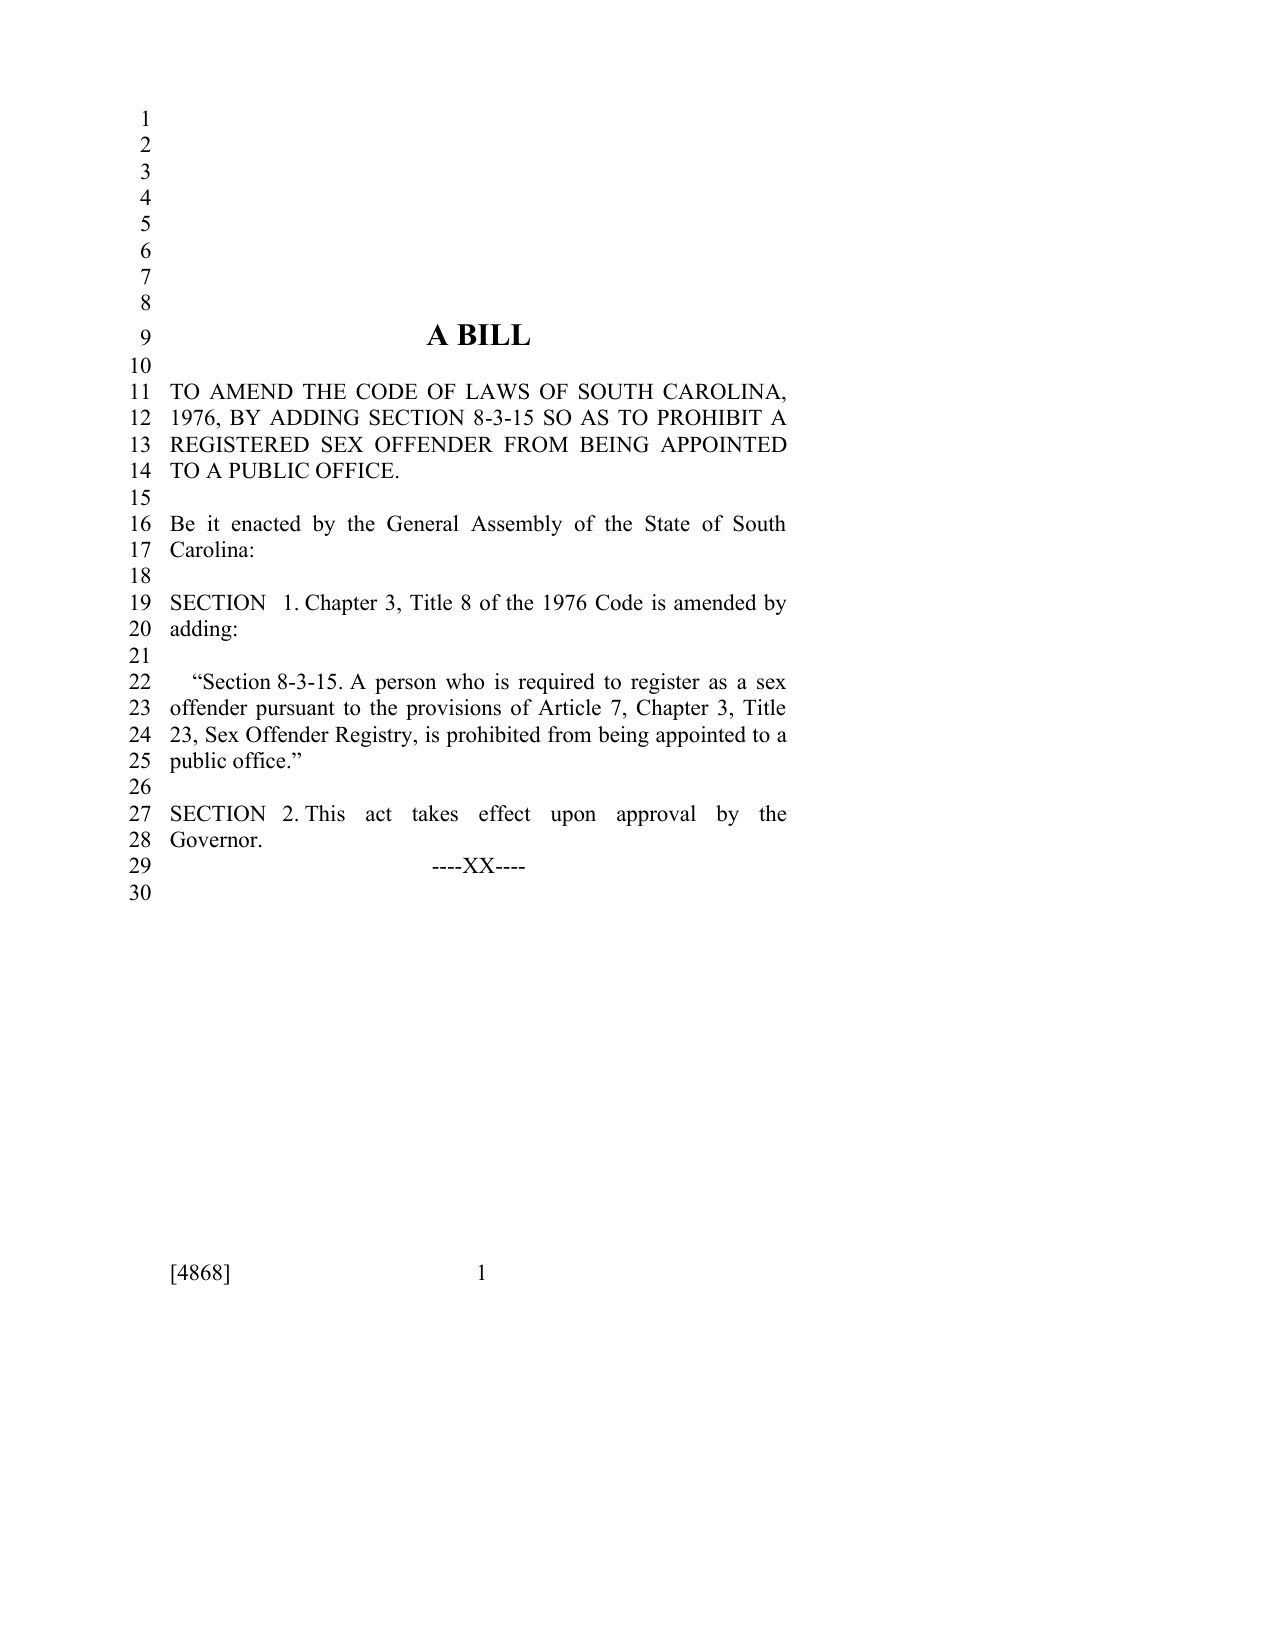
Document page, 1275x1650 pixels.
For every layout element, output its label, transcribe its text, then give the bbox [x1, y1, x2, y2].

text SECTION 2. This act takes effect upon approval by the Governor. [169, 800, 787, 852]
text “Section 8-3-15. A person who is required to register as a sex offender pursuant to the provisions of Article 7, Chapter 3, Title 23, Sex Offender Registry, is prohibited from being appointed to a public office.” [169, 668, 787, 773]
text TO AMEND THE CODE OF LAWS OF SOUTH CAROLINA, 1976, BY ADDING SECTION 8-3-15 SO AS TO PROHIBIT A REGISTERED SEX OFFENDER FROM BEING APPOINTED TO A PUBLIC OFFICE. [169, 378, 787, 483]
text ----XX---- [169, 852, 787, 879]
text SECTION 1. Chapter 3, Title 8 of the 1976 Code is amended by adding: [169, 589, 787, 642]
text A BILL [169, 316, 787, 352]
text Be it enacted by the General Assembly of the State of South Carolina: [169, 510, 787, 563]
